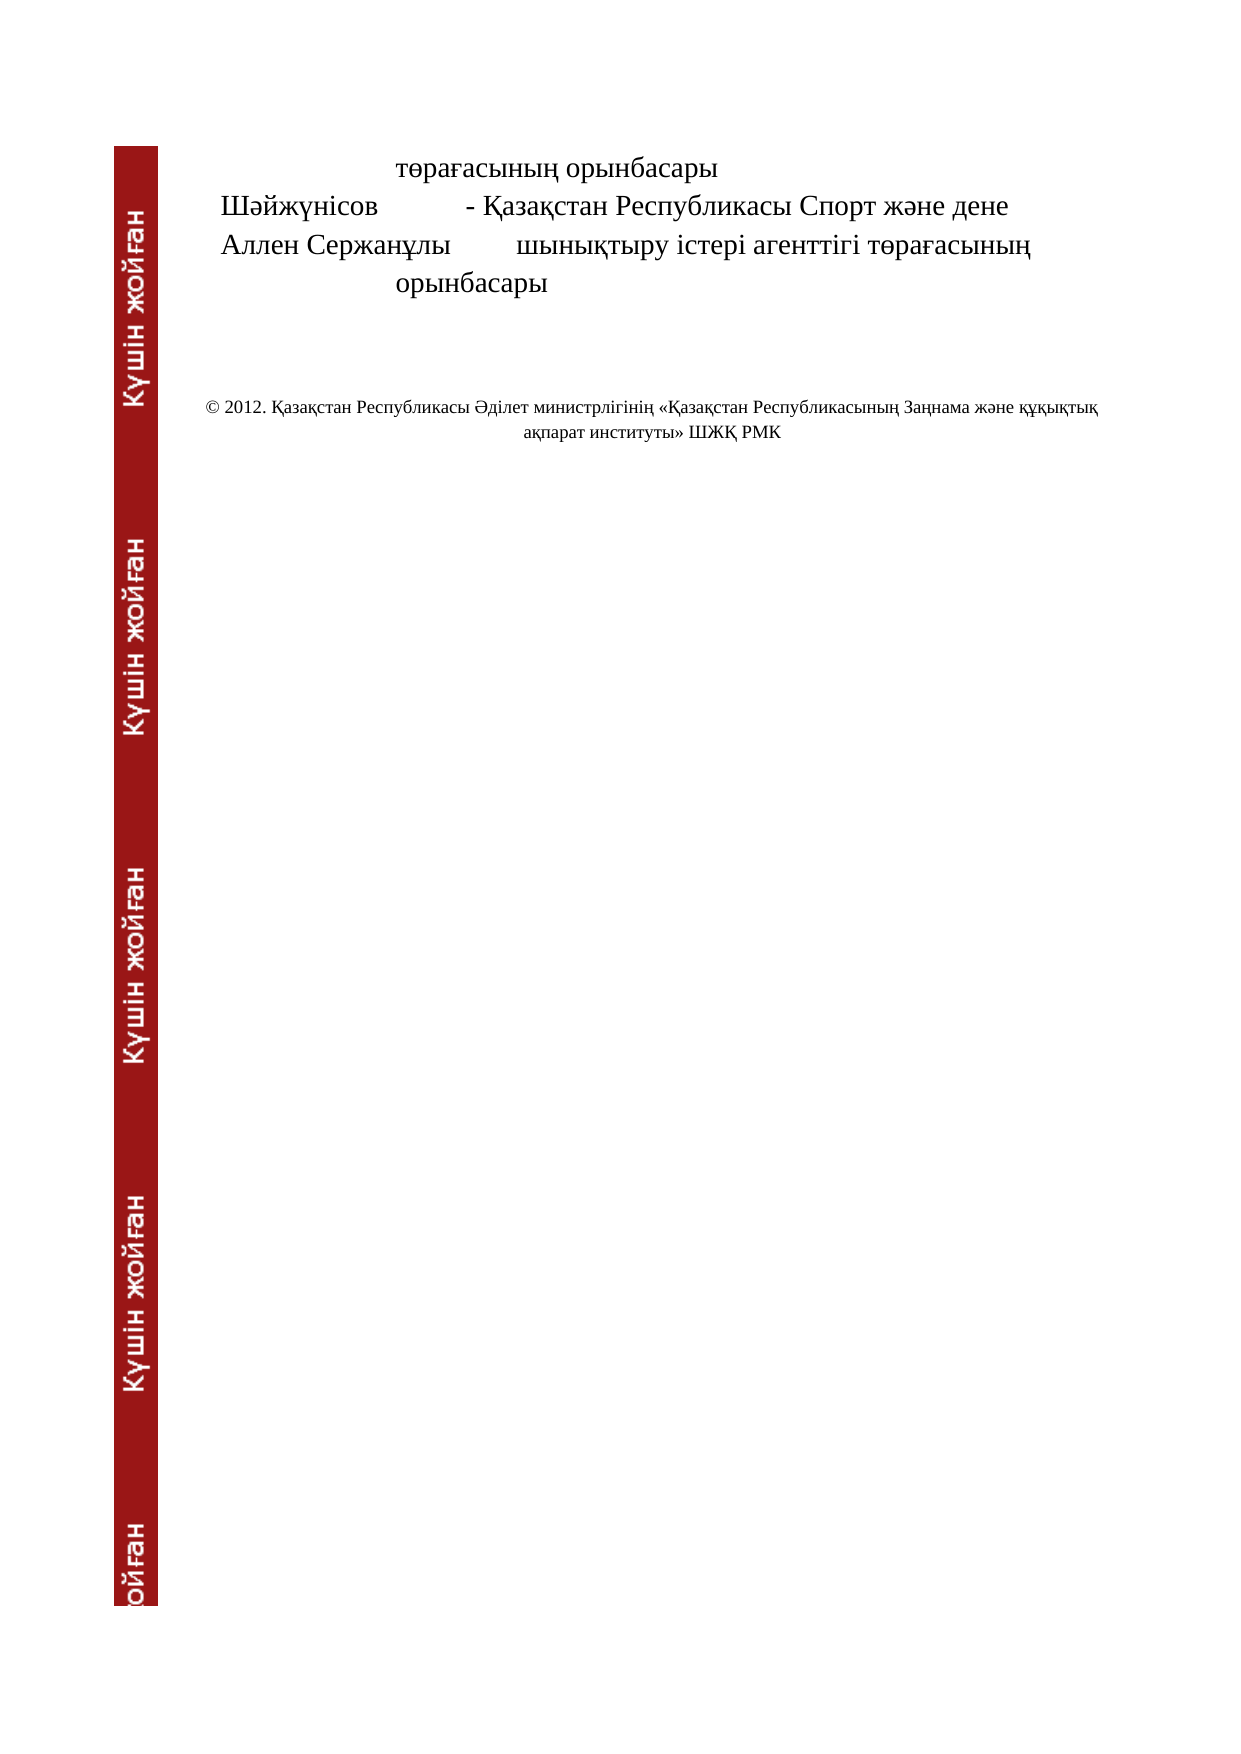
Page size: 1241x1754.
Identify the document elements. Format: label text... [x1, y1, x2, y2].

text орынбасары [112, 266, 1128, 299]
picture [114, 442, 158, 1606]
text төрағасының орынбасары [112, 150, 1128, 183]
text Аллен Сержанұлы шынықтыру істері агенттігі төрағасының [112, 227, 1128, 261]
picture [114, 146, 158, 150]
text © 2012. Қазақстан Республикасы Әділет министрлігінің «Қазақстан Республикасының Заңнама және құқықтық ақпарат институты» ШЖҚ РМК [112, 396, 1128, 442]
picture [114, 183, 158, 188]
text Шәйжүнісов - Қазақстан Республикасы Спорт және дене [112, 188, 1128, 222]
picture [114, 299, 158, 396]
picture [114, 261, 158, 266]
picture [114, 222, 158, 227]
